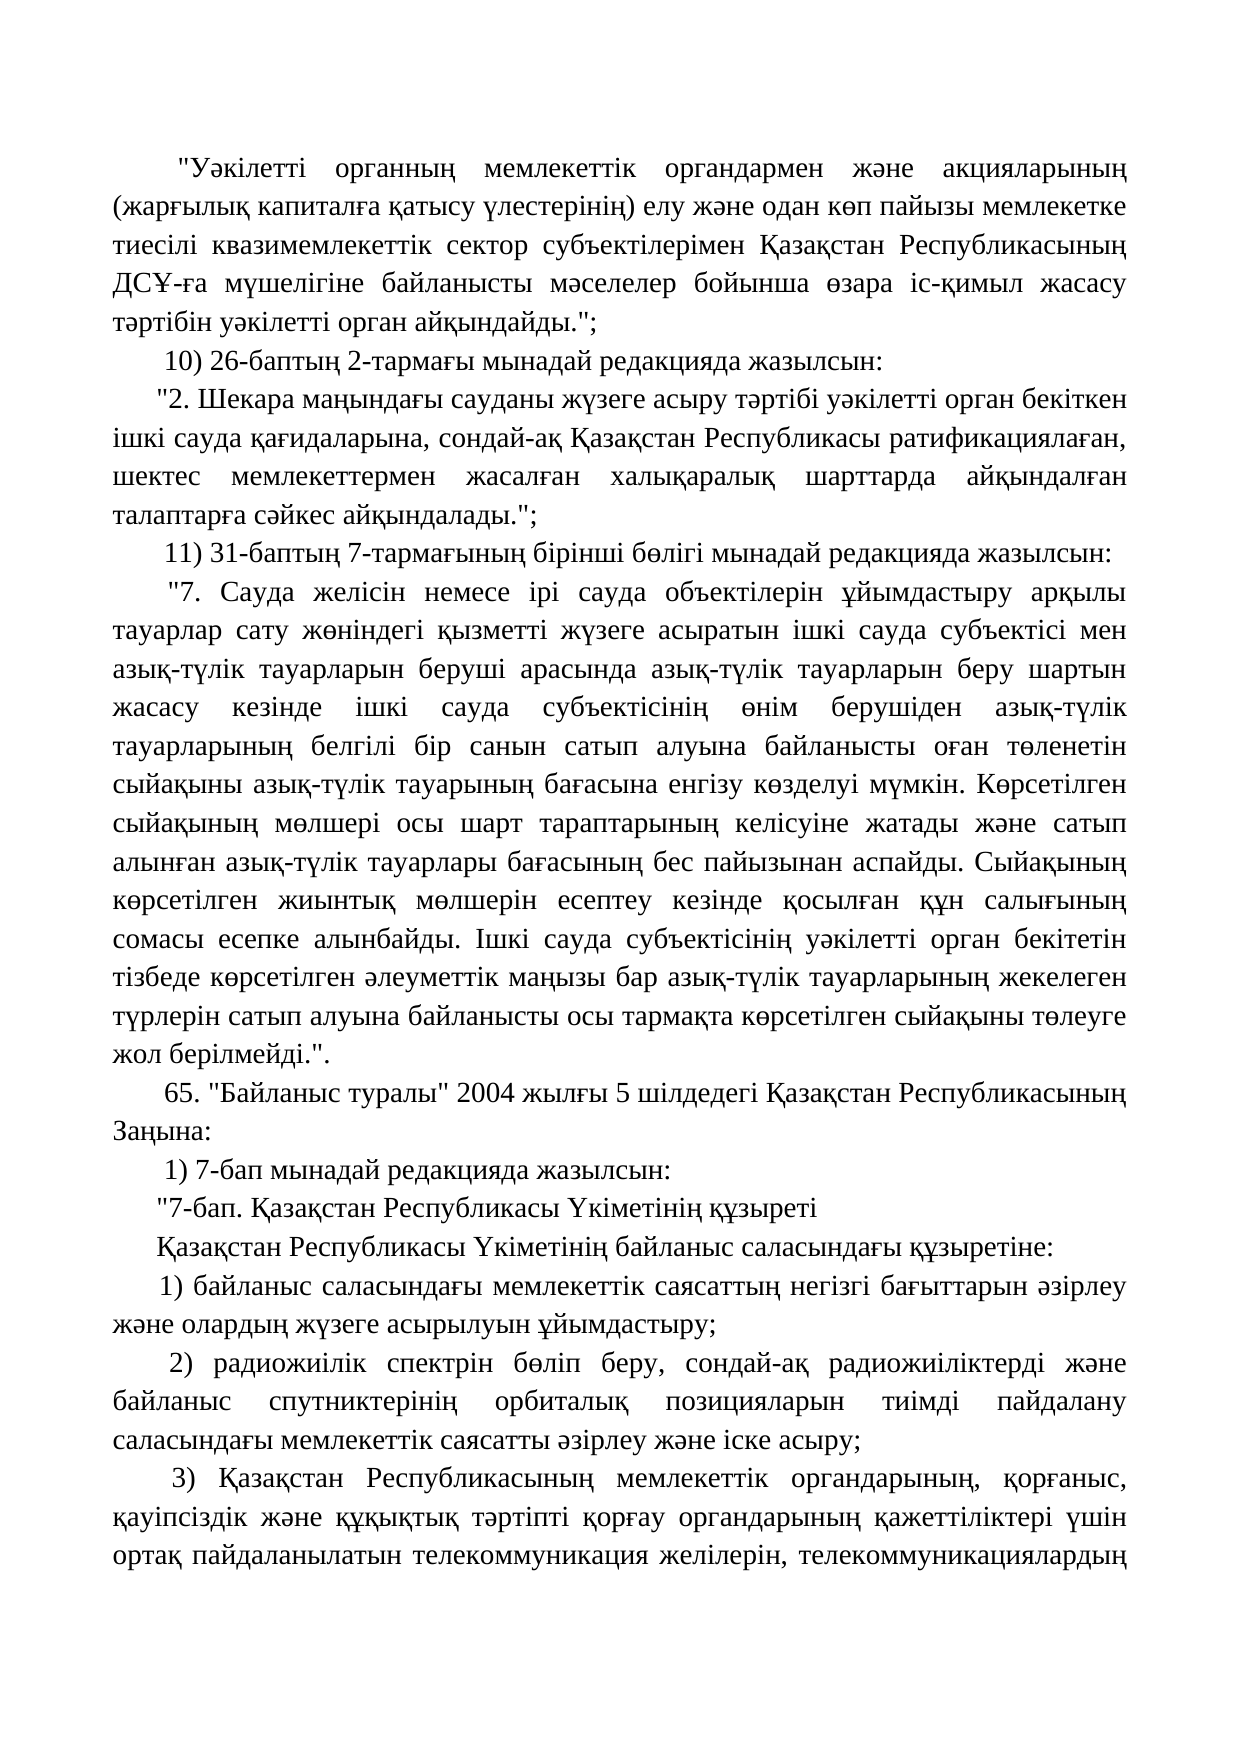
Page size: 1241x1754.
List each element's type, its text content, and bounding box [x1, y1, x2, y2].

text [112, 1460, 1128, 1571]
text 10) 26-баптың 2-тармағы мынадай редакцияда жазылсын: [112, 343, 1128, 376]
text 1) 7-бап мынадай редакцияда жазылсын: [112, 1152, 1128, 1186]
text Қазақстан Республикасы Үкіметінің байланыс саласындағы құзыретіне: [112, 1229, 1128, 1263]
text 2) радиожиілік спектрін бөліп беру, сондай-ақ радиожиіліктерді және байланыс спутниктерінің орбиталық позицияларын тиімді пайдалану саласындағы мемлекеттік саясатты әзірлеу және іске асыру; [112, 1345, 1128, 1455]
text "7-бап. Қазақстан Республикасы Үкіметінің құзыреті [112, 1191, 1128, 1224]
text "7. Сауда желісін немесе ірі сауда объектілерін ұйымдастыру арқылы тауарлар сату жөніндегі қызметті жүзеге асыратын ішкі сауда субъектісі мен азық-түлік тауарларын беруші арасында азық-түлік тауарларын беру шартын жасасу кезінде ішкі сауда субъектісінің өнім берушіден азық-түлік тауарларының белгілі бір санын сатып алуына байланысты оған төленетін сыйақыны азық-түлік тауарының бағасына енгізу көзделуі мүмкін. Көрсетілген сыйақының мөлшері осы шарт тараптарының келісуіне жатады және сатып алынған азық-түлік тауарлары бағасының бес пайызынан аспайды. Сыйақының көрсетілген жиынтық мөлшерін есептеу кезінде қосылған құн салығының сомасы есепке алынбайды. Ішкі сауда субъектісінің уәкілетті орган бекітетін тізбеде көрсетілген әлеуметтік маңызы бар азық-түлік тауарларының жекелеген түрлерін сатып алуына байланысты осы тармақта көрсетілген сыйақыны төлеуге жол берілмейді.". [112, 574, 1128, 1070]
text 11) 31-баптың 7-тармағының бірінші бөлігі мынадай редакцияда жазылсын: [112, 535, 1128, 569]
text 65. "Байланыс туралы" 2004 жылғы 5 шілдедегі Қазақстан Республикасының Заңына: [112, 1075, 1128, 1147]
text 1) байланыс саласындағы мемлекеттік саясаттың негізгі бағыттарын әзірлеу және олардың жүзеге асырылуын ұйымдастыру; [112, 1268, 1128, 1340]
text "2. Шекара маңындағы сауданы жүзеге асыру тәртібі уәкілетті орган бекіткен ішкі сауда қағидаларына, сондай-ақ Қазақстан Республикасы ратификациялаған, шектес мемлекеттермен жасалған халықаралық шарттарда айқындалған талаптарға сәйкес айқындалады."; [112, 381, 1128, 530]
text "Уәкілетті органның мемлекеттік органдармен және акцияларының (жарғылық капиталға қатысу үлестерінің) елу және одан көп пайызы мемлекетке тиесілі квазимемлекеттік сектор субъектілерімен Қазақстан Республикасының ДСҰ-ға мүшелігіне байланысты мәселелер бойынша өзара іс-қимыл жасасу тәртібін уәкілетті орган айқындайды."; [112, 150, 1128, 338]
